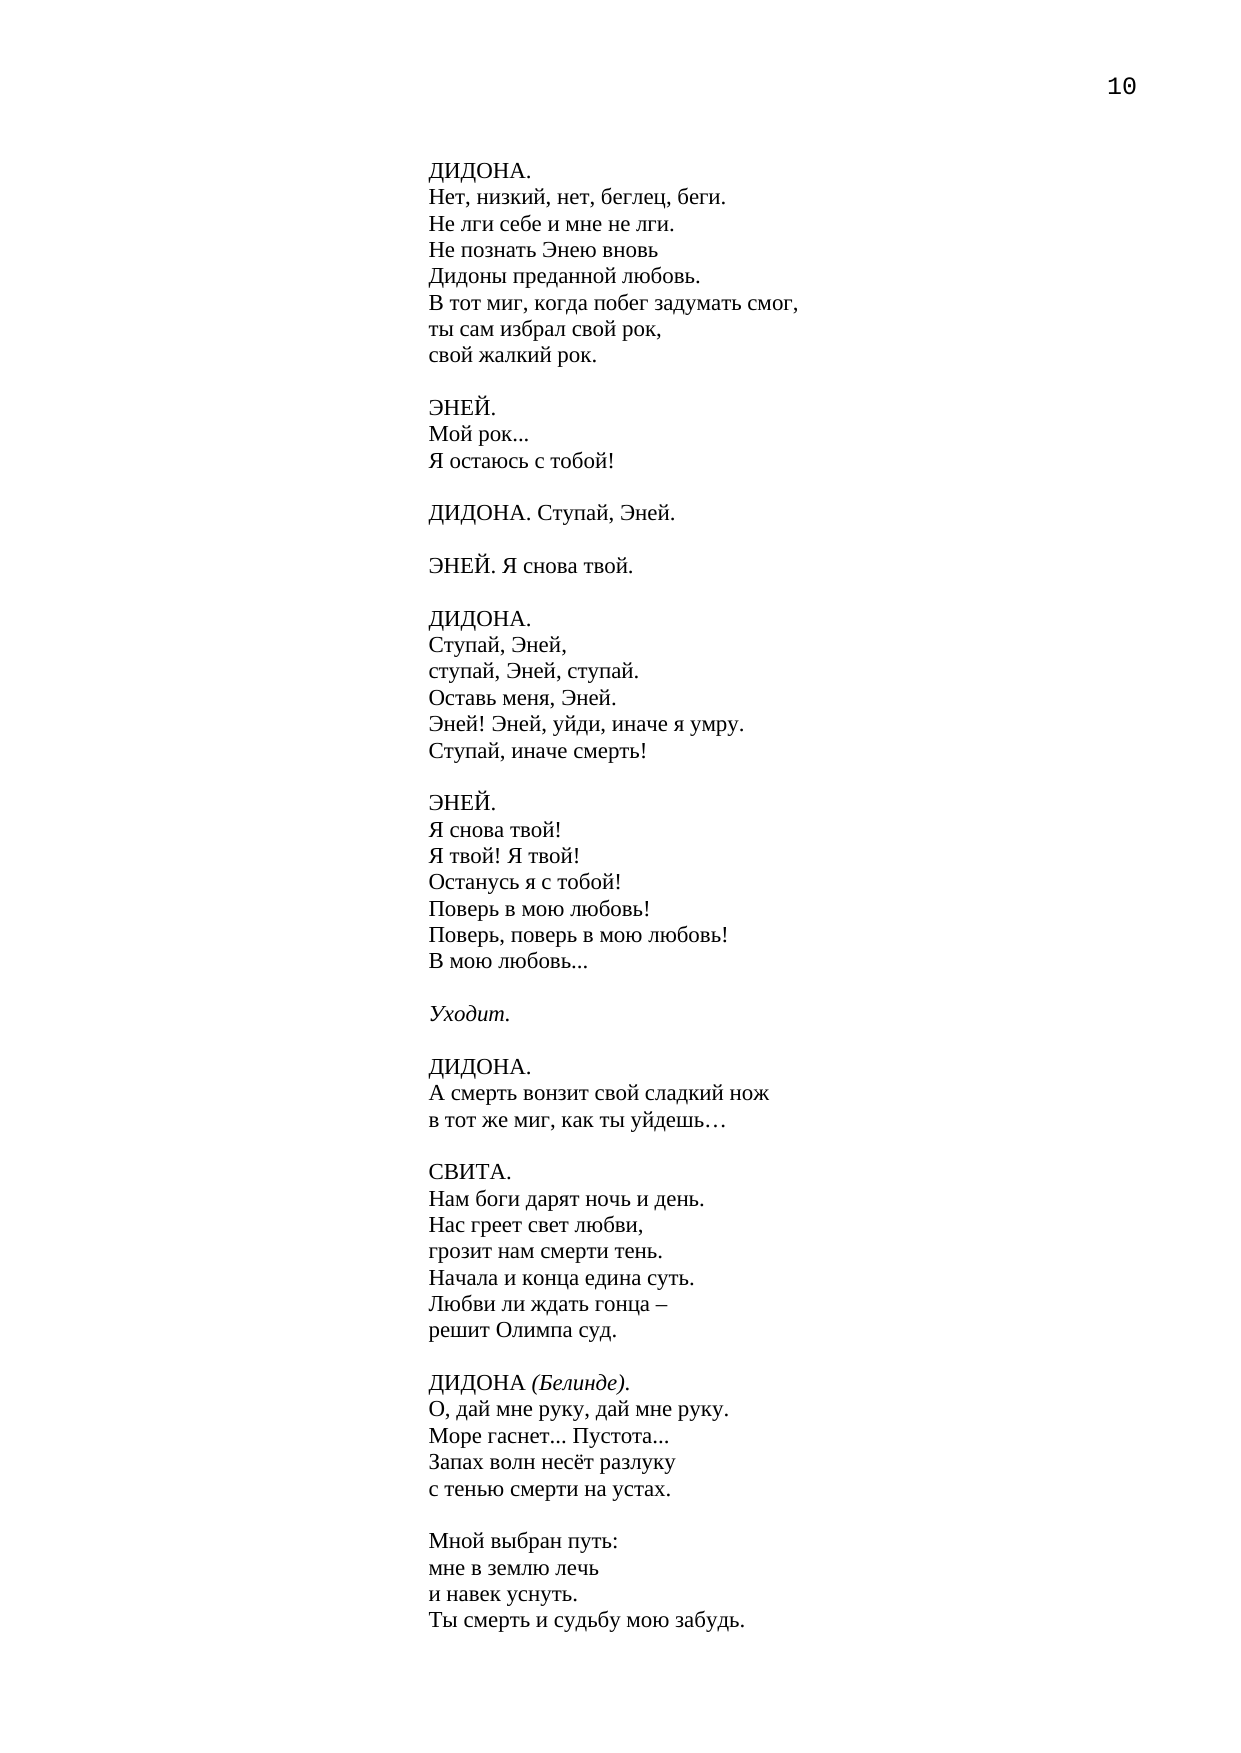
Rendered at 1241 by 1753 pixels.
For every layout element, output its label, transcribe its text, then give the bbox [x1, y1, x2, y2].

text Поверь, поверь в мою любовь! [428, 921, 1137, 947]
text Море гаснет... Пустота... [428, 1422, 1137, 1448]
text Дидоны преданной любовь. [428, 262, 1137, 289]
text Не лги себе и мне не лги. [428, 209, 1137, 236]
text Не познать Энею вновь [428, 236, 1137, 262]
text ДИДОНА. [428, 605, 1137, 631]
text в тот же миг, как ты уйдешь… [428, 1106, 1137, 1132]
text Запах волн несёт разлуку [428, 1448, 1137, 1474]
text В мою любовь... [428, 947, 1137, 974]
text с тенью смерти на устах. [428, 1474, 1137, 1501]
text свой жалкий рок. [428, 341, 1137, 368]
text Уходит. [428, 1000, 1137, 1027]
text ЭНЕЙ. [428, 394, 1137, 420]
text Начала и конца едина суть. [428, 1264, 1137, 1290]
text А смерть вонзит свой сладкий нож [428, 1079, 1137, 1106]
text ЭНЕЙ. [428, 789, 1137, 816]
text ты сам избрал свой рок, [428, 315, 1137, 341]
text Ты смерть и судьбу мою забудь. [428, 1606, 1137, 1633]
text Ступай, Эней, [428, 631, 1137, 658]
text Поверь в мою любовь! [428, 895, 1137, 921]
text ступай, Эней, ступай. [428, 658, 1137, 684]
text Я остаюсь с тобой! [428, 447, 1137, 473]
text мне в землю лечь [428, 1554, 1137, 1580]
text Я снова твой! [428, 816, 1137, 842]
text и навек уснуть. [428, 1580, 1137, 1606]
text Эней! Эней, уйди, иначе я умру. [428, 710, 1137, 737]
text Ступай, иначе смерть! [428, 737, 1137, 763]
text Нам боги дарят ночь и день. [428, 1185, 1137, 1211]
text грозит нам смерти тень. [428, 1237, 1137, 1264]
text СВИТА. [428, 1158, 1137, 1185]
text В тот миг, когда побег задумать смог, [428, 289, 1137, 315]
text Я твой! Я твой! [428, 842, 1137, 868]
text Оставь меня, Эней. [428, 684, 1137, 710]
text Нас греет свет любви, [428, 1211, 1137, 1237]
text О, дай мне руку, дай мне руку. [428, 1396, 1137, 1422]
text решит Олимпа суд. [428, 1316, 1137, 1343]
text Мой рок... [428, 420, 1137, 447]
text ДИДОНА. [428, 157, 1137, 183]
text ДИДОНА. Ступай, Эней. [428, 499, 1137, 526]
text ЭНЕЙ. Я снова твой. [428, 552, 1137, 578]
text Любви ли ждать гонца – [428, 1290, 1137, 1316]
text Останусь я с тобой! [428, 868, 1137, 895]
text Нет, низкий, нет, беглец, беги. [428, 183, 1137, 209]
text Мной выбран путь: [428, 1527, 1137, 1554]
text ДИДОНА (Белинде). [428, 1369, 1137, 1396]
text ДИДОНА. [428, 1053, 1137, 1079]
